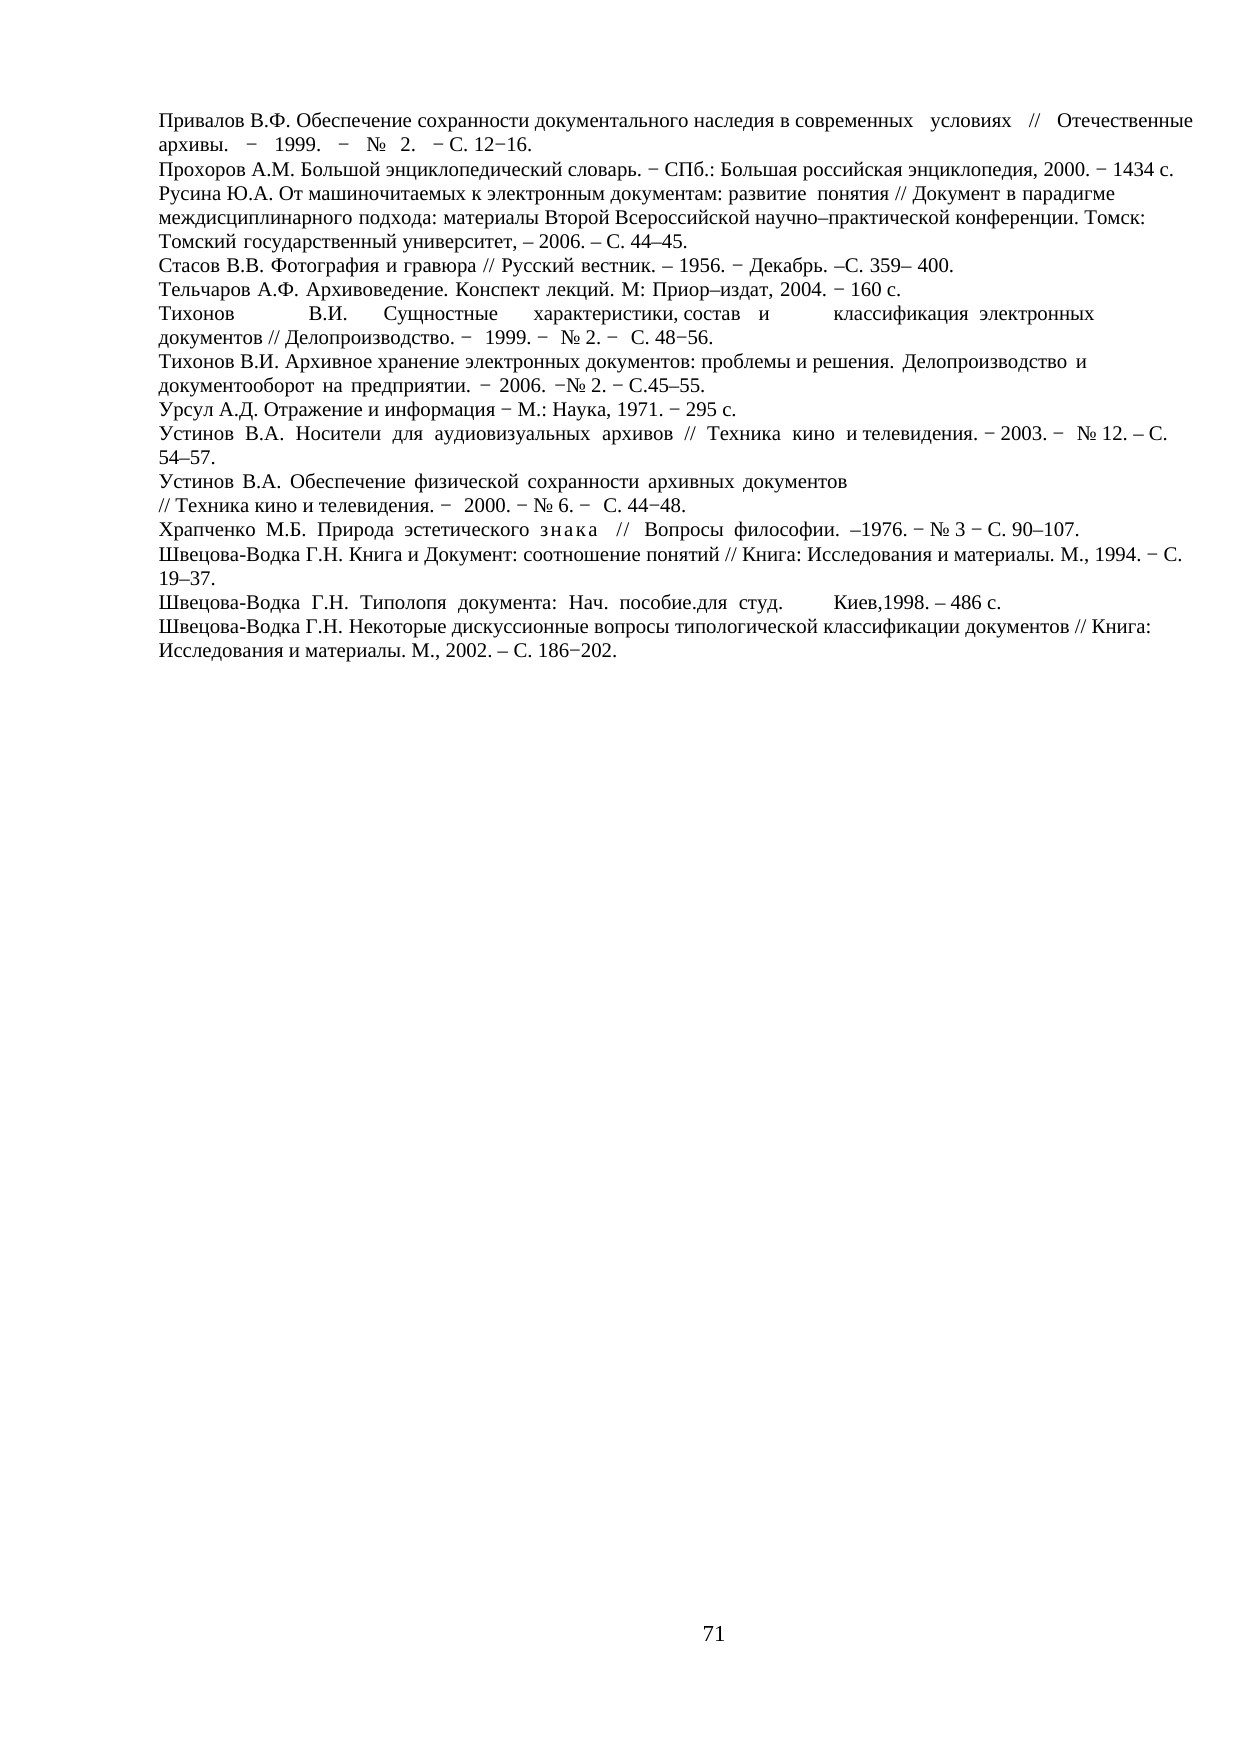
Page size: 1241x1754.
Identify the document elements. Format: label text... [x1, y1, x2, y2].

text Прохоров А.М. Большой энциклопедический словарь. − СПб.: Большая российская энциклопедия, 2000. − 1434 с. [158, 156, 1196, 181]
text Русина Ю.А. От машиночитаемых к электронным документам: развитие понятия // Документ в парадигме междисциплинарного подхода: материалы Второй Всероссийской научно–практической конференции. Томск: Томский государственный университет, – 2006. – С. 44–45. [158, 181, 1196, 253]
text Тельчаров А.Ф. Архивоведение. Конспект лекций. М: Приор–издат, 2004. − 160 с. [158, 277, 1196, 301]
text Швецова-Водка Г.Н. Типолопя документа: Нач. пособие.для студ. Киев,1998. – 486 с. [158, 589, 1196, 614]
text Тихонов В.И. Сущностные характеристики, состав и классификация электронных документов // Делопроизводство. − 1999. − № 2. − С. 48−56. [158, 301, 1196, 349]
text Стасов В.В. Фотография и гравюра // Русский вестник. – 1956. − Декабрь. –С. 359– 400. [158, 253, 1196, 277]
text Устинов В.А. Обеспечение физической сохранности архивных документов [158, 469, 1196, 493]
text Устинов В.А. Носители для аудиовизуальных архивов // Техника кино и телевидения. − 2003. − № 12. – С. 54–57. [158, 421, 1196, 469]
text Привалов В.Ф. Обеспечение сохранности документального наследия в современных условиях // Отечественные архивы. − 1999. − № 2. − С. 12−16. [158, 108, 1196, 156]
text Урсул А.Д. Отражение и информация − М.: Наука, 1971. − 295 с. [158, 397, 1196, 421]
text Швецова-Водка Г.Н. Книга и Документ: соотношение понятий // Книга: Исследования и материалы. М., 1994. − С. 19–37. [158, 541, 1196, 589]
text Храпченко М.Б. Природа эстетического знака // Вопросы философии. –1976. − № 3 − С. 90–107. [158, 517, 1196, 541]
text Швецова-Водка Г.Н. Некоторые дискуссионные вопросы типологической классификации документов // Книга: Исследования и материалы. М., 2002. – С. 186−202. [158, 614, 1196, 662]
text // Техника кино и телевидения. − 2000. − № 6. − С. 44−48. [158, 493, 1196, 517]
text Тихонов В.И. Архивное хранение электронных документов: проблемы и решения. Делопроизводство и документооборот на предприятии. − 2006. −№ 2. − С.45–55. [158, 349, 1196, 397]
